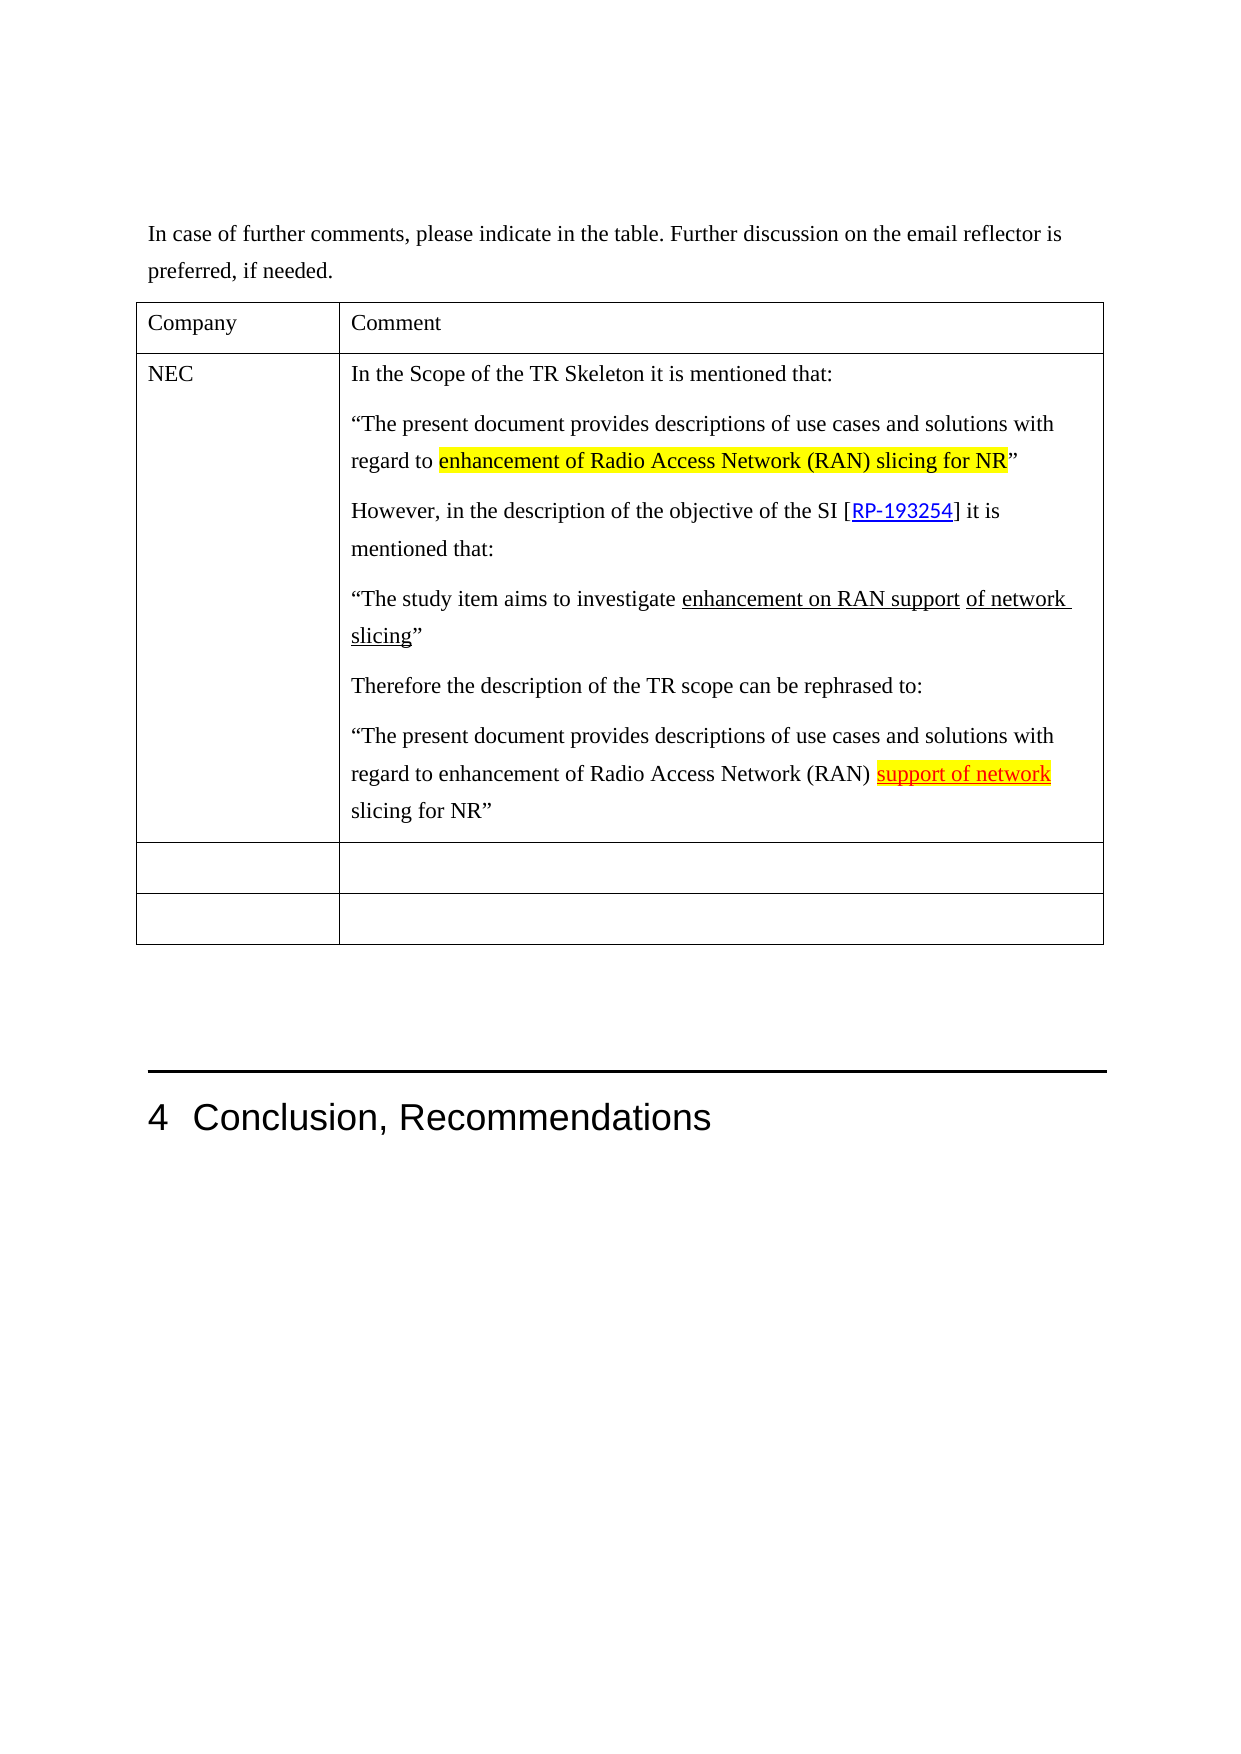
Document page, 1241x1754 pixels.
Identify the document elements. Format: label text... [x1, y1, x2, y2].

table_cell [340, 843, 1103, 893]
table_cell [137, 843, 339, 893]
subtitle Conclusion, Recommendations [148, 1073, 1107, 1154]
table_cell [137, 894, 339, 944]
table_cell [340, 894, 1103, 944]
text In case of further comments, please indicate in the table. Further discussion on the email reflector is preferred, if needed. [148, 214, 1107, 289]
table_cell NEC [137, 354, 339, 842]
table_cell In the Scope of the TR Skeleton it is mentioned that: “The present document provides descriptions of use cases and solutions with regard to enhancement of Radio Access Network (RAN) slicing for NR” However, in the description of the objective of the SI [RP-193254] it is mentioned that: “The study item aims to investigate enhancement on RAN support of network slicing” Therefore the description of the TR scope can be rephrased to: “The present document provides descriptions of use cases and solutions with regard to enhancement of Radio Access Network (RAN) support of network slicing for NR” [340, 354, 1103, 842]
table_header Company [137, 303, 339, 353]
table_header Comment [340, 303, 1103, 353]
